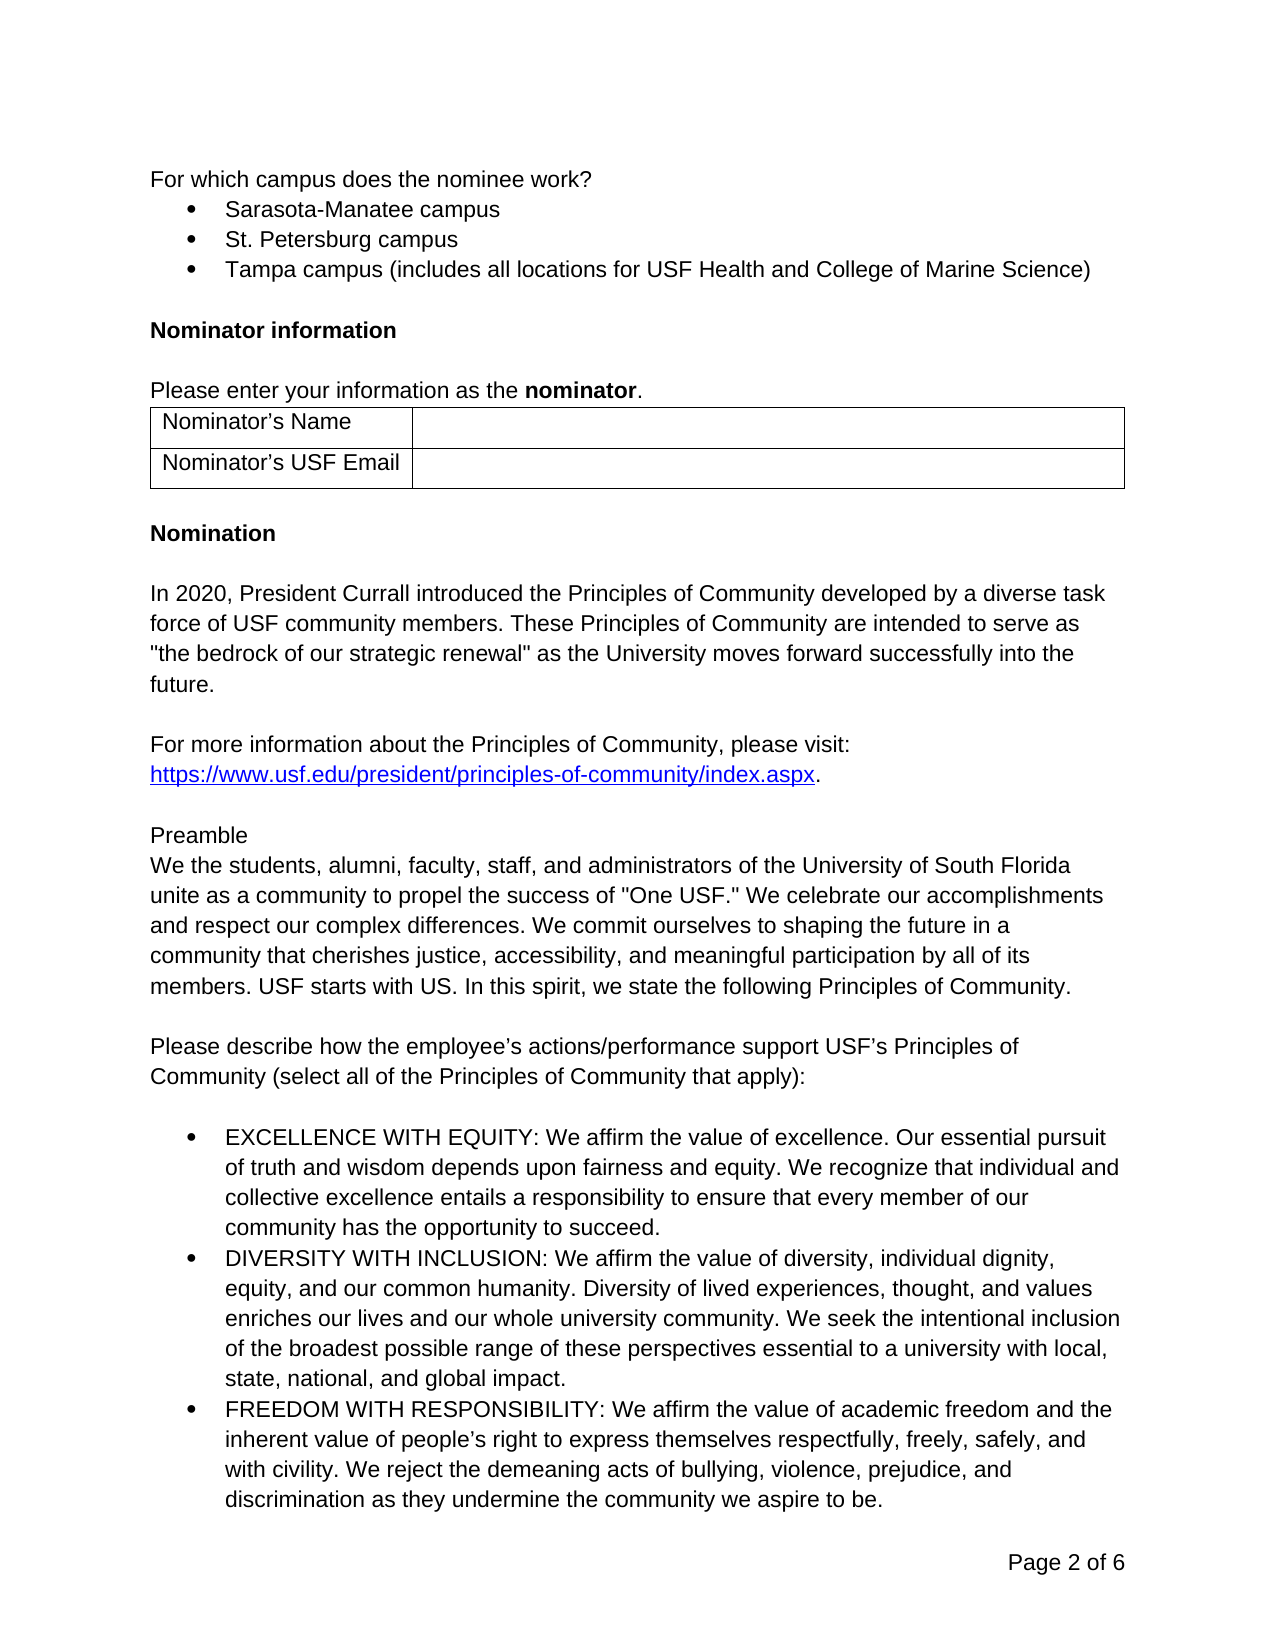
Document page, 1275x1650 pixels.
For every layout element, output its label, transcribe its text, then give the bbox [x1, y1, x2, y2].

list DIVERSITY WITH INCLUSION: We affirm the value of diversity, individual dignity, equity, and our common humanity. Diversity of lived experiences, thought, and values enriches our lives and our whole university community. We seek the intentional inclusion of the broadest possible range of these perspectives essential to a university with local, state, national, and global impact. [187, 1244, 1125, 1392]
text For which campus does the nominee work? [150, 166, 1125, 192]
list EXCELLENCE WITH EQUITY: We affirm the value of excellence. Our essential pursuit of truth and wisdom depends upon fairness and equity. We recognize that individual and collective excellence entails a responsibility to ensure that every member of our community has the opportunity to succeed. [187, 1124, 1125, 1241]
list Tampa campus (includes all locations for USF Health and College of Marine Science) [187, 256, 1125, 283]
table_cell Nominator’s USF Email [151, 449, 412, 488]
list FREEDOM WITH RESPONSIBILITY: We affirm the value of academic freedom and the inherent value of people’s right to express themselves respectfully, freely, safely, and with civility. We reject the demeaning acts of bullying, violence, prejudice, and discrimination as they undermine the community we aspire to be. [187, 1396, 1125, 1513]
text Please describe how the employee’s actions/performance support USF’s Principles of Community (select all of the Principles of Community that apply): [150, 1033, 1125, 1090]
text Nominator information [150, 317, 1125, 343]
text Preamble [150, 822, 1125, 848]
text We the students, alumni, faculty, staff, and administrators of the University of South Florida unite as a community to propel the success of "One USF." We celebrate our accomplishments and respect our complex differences. We commit ourselves to shaping the future in a community that cherishes justice, accessibility, and meaningful participation by all of its members. USF starts with US. In this spirit, we state the following Principles of Community. [150, 852, 1125, 999]
text Please enter your information as the nominator. [150, 377, 1125, 403]
table_header [413, 408, 1124, 448]
list St. Petersburg campus [187, 226, 1125, 252]
text For more information about the Principles of Community, please visit: https://www.usf.edu/president/principles-of-community/index.aspx. [150, 731, 1125, 788]
list Sarasota-Manatee campus [187, 196, 1125, 222]
text In 2020, President Currall introduced the Principles of Community developed by a diverse task force of USF community members. These Principles of Community are intended to serve as "the bedrock of our strategic renewal" as the University moves forward successfully into the future. [150, 580, 1125, 697]
table_cell [413, 449, 1124, 488]
text Nomination [150, 519, 1125, 546]
table_header Nominator’s Name [151, 408, 412, 448]
